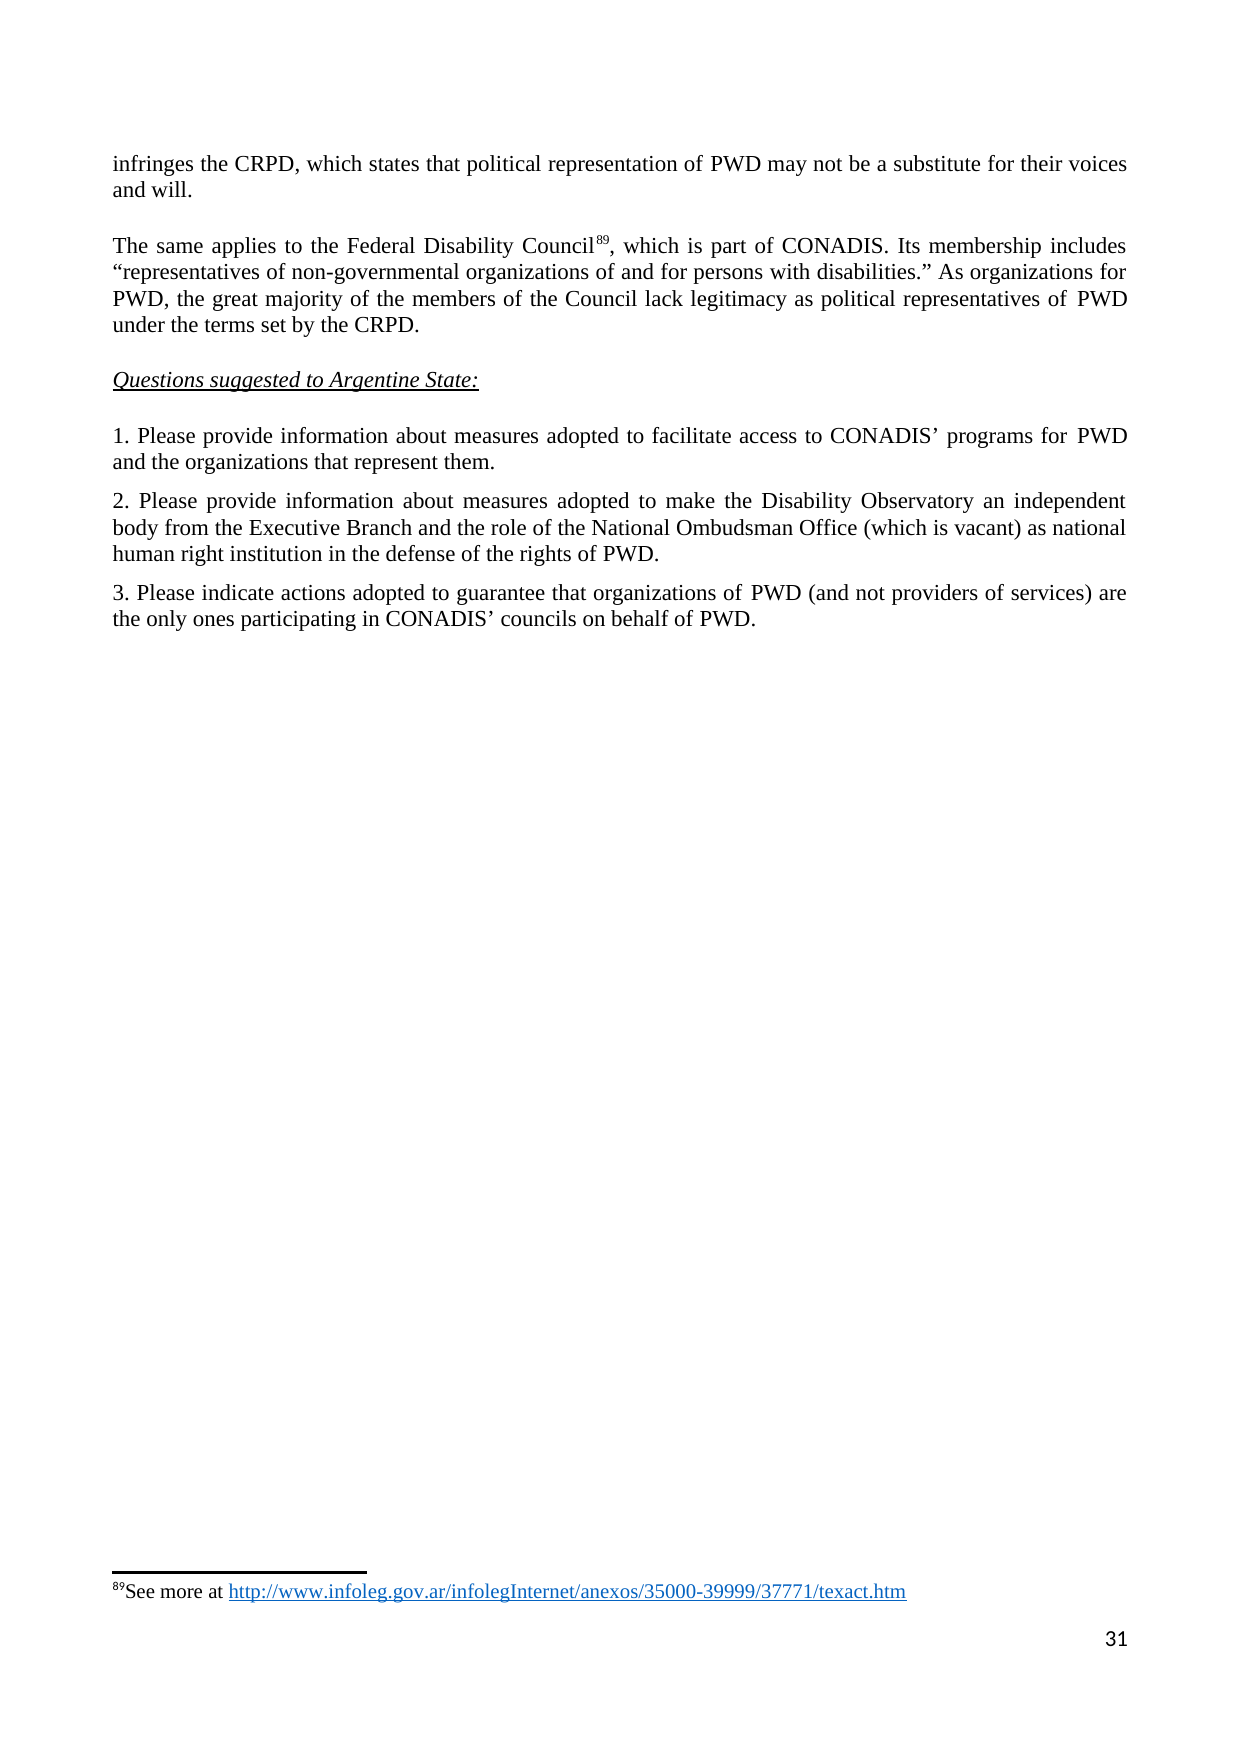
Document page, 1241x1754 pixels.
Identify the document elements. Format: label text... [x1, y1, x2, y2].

text 2. Please provide information about measures adopted to make the Disability Observatory an independent body from the Executive Branch and the role of the National Ombudsman Office (which is vacant) as national human right institution in the defense of the rights of PWD. [112, 487, 1128, 566]
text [112, 150, 1128, 203]
text 3. Please indicate actions adopted to guarantee that organizations of PWD (and not providers of services) are the only ones participating in CONADIS’ councils on behalf of PWD. [112, 579, 1128, 631]
text The same applies to the Federal Disability Council, which is part of CONADIS. Its membership includes “representatives of non-governmental organizations of and for persons with disabilities.” As organizations for PWD, the great majority of the members of the Council lack legitimacy as political representatives of PWD under the terms set by the CRPD. [112, 232, 1128, 337]
text Questions suggested to Argentine State: [112, 366, 1128, 393]
text 1. Please provide information about measures adopted to facilitate access to CONADIS’ programs for PWD and the organizations that represent them. [112, 422, 1128, 475]
